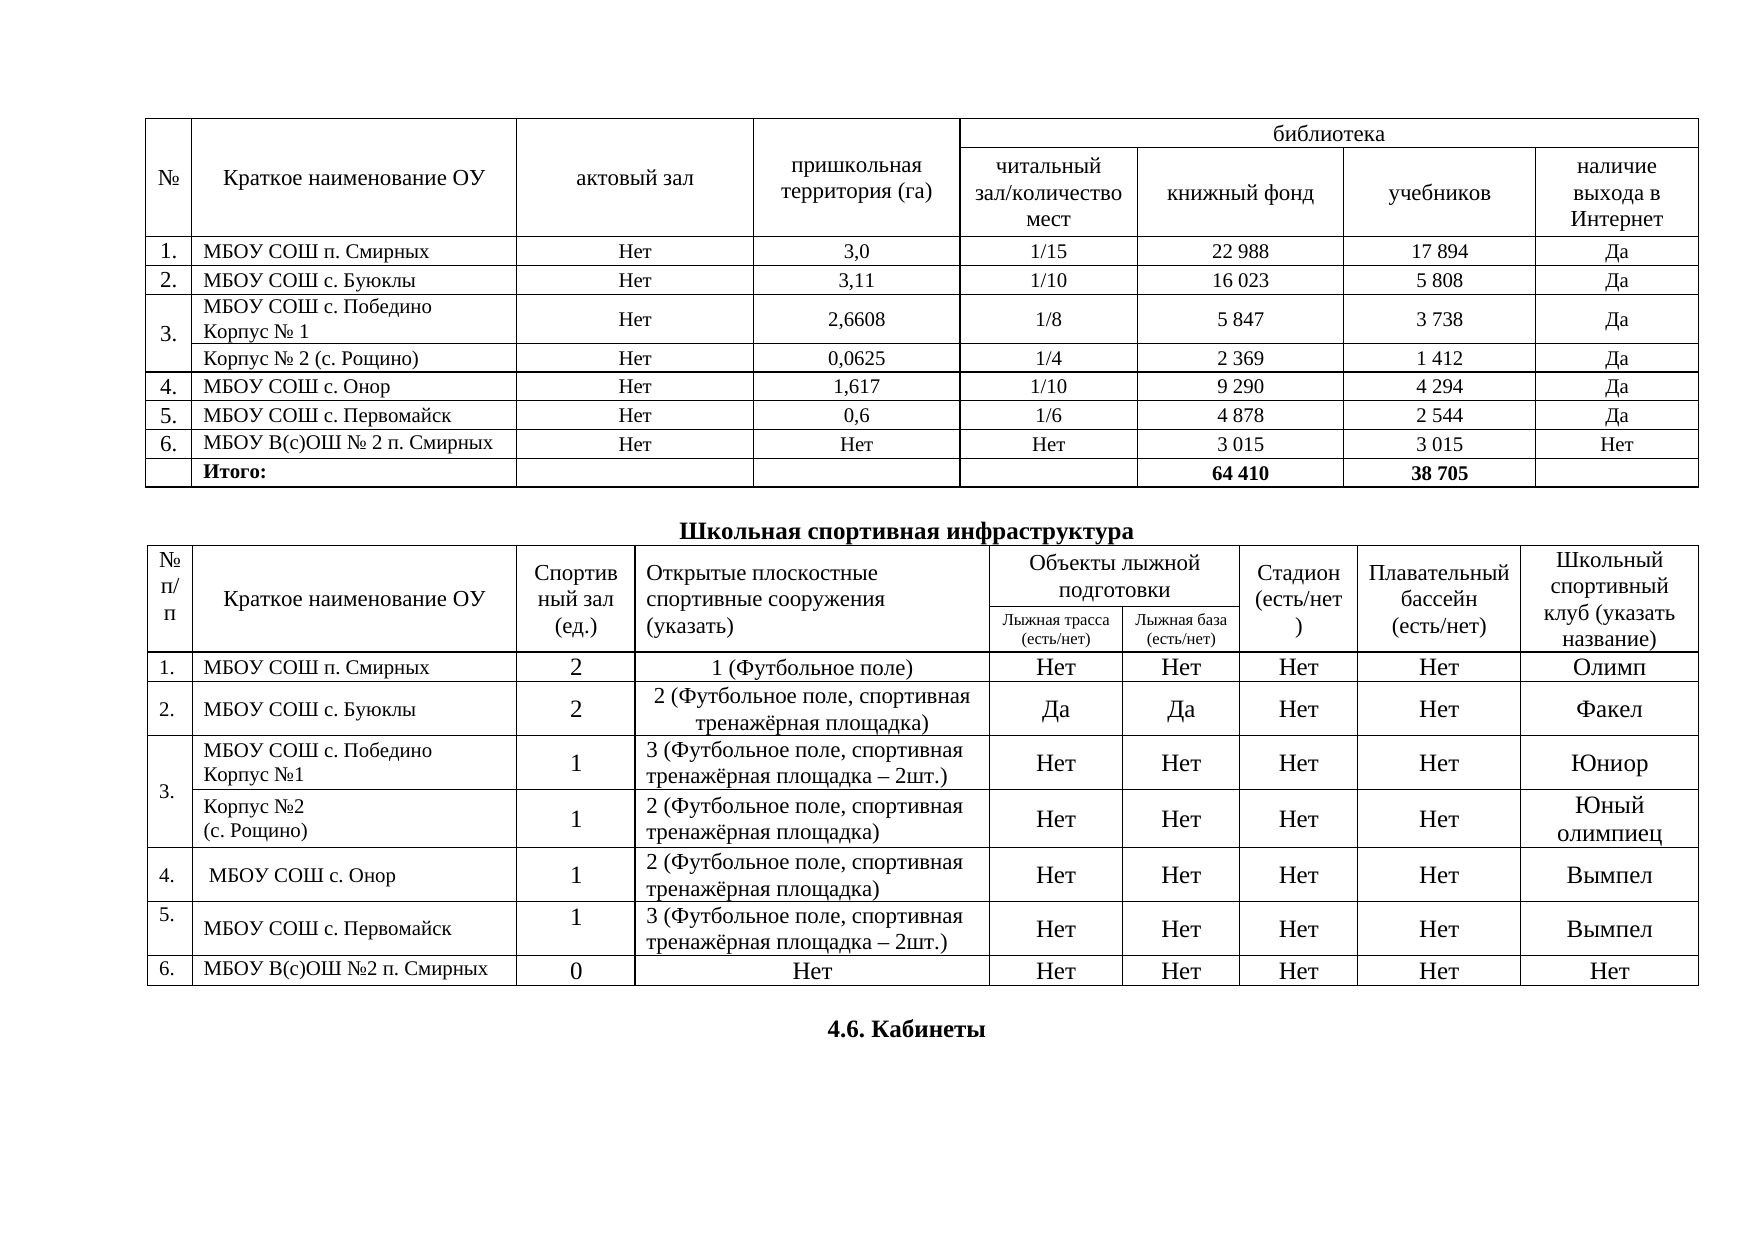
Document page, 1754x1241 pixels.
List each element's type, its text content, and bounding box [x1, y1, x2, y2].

table_cell 1 [517, 902, 634, 955]
table_cell Нет [1240, 790, 1357, 847]
table_cell 0 [517, 956, 634, 984]
table_cell 2 (Футбольное поле, спортивная тренажёрная площадка) [636, 790, 989, 847]
table_cell 3,0 [754, 237, 959, 265]
table_cell 3 738 [1344, 295, 1535, 343]
table_cell 3. [148, 736, 192, 847]
table_cell МБОУ СОШ с. Победино Корпус №1 [193, 736, 516, 789]
table_header Спортивный зал (ед.) [517, 546, 634, 651]
table_cell Нет [1358, 653, 1520, 681]
table_cell 4 294 [1344, 373, 1535, 400]
table_cell 16 023 [1138, 266, 1343, 293]
table_cell 1/15 [961, 237, 1137, 265]
table_cell Факел [1521, 682, 1698, 735]
table_cell 1/6 [961, 401, 1137, 429]
table_cell Нет [1123, 956, 1239, 984]
table_cell Нет [1358, 790, 1520, 847]
table_cell Олимп [1521, 653, 1698, 681]
table_cell 1 [517, 790, 634, 847]
table_cell МБОУ СОШ с. Онор [193, 848, 516, 901]
table_cell МБОУ СОШ с. Буюклы [192, 266, 516, 293]
table_cell Юниор [1521, 736, 1698, 789]
table_cell Да [1536, 344, 1698, 371]
table_cell Нет [517, 295, 753, 343]
table_cell 5. [148, 902, 192, 955]
table_header Школьный спортивный клуб (указать название) [1521, 546, 1698, 651]
table_cell 5 847 [1138, 295, 1343, 343]
table_cell МБОУ В(с)ОШ № 2 п. Смирных [192, 430, 516, 458]
table_cell 64 410 [1138, 459, 1343, 486]
text Школьная спортивная инфраструктура [148, 516, 1665, 545]
table_cell книжный фонд [1138, 148, 1343, 236]
table_header № п/п [148, 546, 192, 651]
table_cell Нет [1240, 848, 1357, 901]
table_cell [754, 459, 959, 486]
table_header пришкольная территория (га) [754, 119, 959, 236]
table_cell Нет [961, 430, 1137, 458]
table_cell 17 894 [1344, 237, 1535, 265]
table_cell 2 [517, 682, 634, 735]
table_cell 2 (Футбольное поле, спортивная тренажёрная площадка) [636, 682, 989, 735]
table_cell [961, 459, 1137, 486]
table_cell 2 544 [1344, 401, 1535, 429]
table_header Краткое наименование ОУ [192, 119, 516, 236]
table_cell 0,0625 [754, 344, 959, 371]
table_cell 2. [146, 266, 191, 293]
table_cell Нет [1521, 956, 1698, 984]
table_cell 1/4 [961, 344, 1137, 371]
table_cell Да [1536, 237, 1698, 265]
table_cell Нет [990, 848, 1122, 901]
table_cell учебников [1344, 148, 1535, 236]
table_cell МБОУ СОШ с. Онор [192, 373, 516, 400]
table_cell читальный зал/количество мест [961, 148, 1137, 236]
table_cell Нет [1536, 430, 1698, 458]
table_cell Нет [1240, 682, 1357, 735]
table_cell Нет [990, 736, 1122, 789]
table_cell Нет [1358, 902, 1520, 955]
table_cell Нет [636, 956, 989, 984]
table_cell Нет [1240, 956, 1357, 984]
table_cell Нет [1240, 653, 1357, 681]
table_cell 0,6 [754, 401, 959, 429]
table_cell Лыжная трасса (есть/нет) [990, 607, 1122, 651]
table_cell Вымпел [1521, 848, 1698, 901]
table_cell Нет [517, 237, 753, 265]
table_cell 5 808 [1344, 266, 1535, 293]
table_cell 3,11 [754, 266, 959, 293]
table_cell Нет [1358, 956, 1520, 984]
table_cell Да [1536, 266, 1698, 293]
table_cell 2 369 [1138, 344, 1343, 371]
table_cell Нет [1123, 848, 1239, 901]
table_cell Да [1536, 373, 1698, 400]
table_cell Нет [1123, 653, 1239, 681]
table_cell Нет [517, 344, 753, 371]
table_cell 1,617 [754, 373, 959, 400]
table_cell Нет [517, 373, 753, 400]
table_header Плавательный бассейн (есть/нет) [1358, 546, 1520, 651]
table_cell МБОУ СОШ с. Первомайск [192, 401, 516, 429]
table_cell Нет [990, 956, 1122, 984]
table_cell Нет [1358, 736, 1520, 789]
table_cell [517, 459, 753, 486]
table_cell 3 015 [1138, 430, 1343, 458]
table_cell 6. [148, 956, 192, 984]
table_cell 1. [148, 653, 192, 681]
table_cell 9 290 [1138, 373, 1343, 400]
table_cell 1 [517, 736, 634, 789]
table_header Стадион (есть/нет) [1240, 546, 1357, 651]
table_cell 1/8 [961, 295, 1137, 343]
table_header № [146, 119, 191, 236]
table_cell Да [1536, 401, 1698, 429]
table_header библиотека [961, 119, 1698, 147]
table_cell Вымпел [1521, 902, 1698, 955]
table_cell 2. [148, 682, 192, 735]
table_cell Корпус №2 (с. Рощино) [193, 790, 516, 847]
table_cell [146, 459, 191, 486]
table_cell Нет [1240, 736, 1357, 789]
table_cell 2 (Футбольное поле, спортивная тренажёрная площадка) [636, 848, 989, 901]
table_cell наличие выхода в Интернет [1536, 148, 1698, 236]
table_cell 2,6608 [754, 295, 959, 343]
table_cell 1/10 [961, 266, 1137, 293]
table_cell Нет [754, 430, 959, 458]
table_cell МБОУ В(с)ОШ №2 п. Смирных [193, 956, 516, 984]
table_cell Нет [990, 902, 1122, 955]
table_cell МБОУ СОШ с. Буюклы [193, 682, 516, 735]
table_cell Нет [517, 266, 753, 293]
table_cell Итого: [192, 459, 516, 486]
table_cell 2 [517, 653, 634, 681]
table_cell 3 015 [1344, 430, 1535, 458]
table_cell 1 (Футбольное поле) [636, 653, 989, 681]
table_cell Нет [1123, 736, 1239, 789]
table_cell Нет [990, 653, 1122, 681]
table_cell МБОУ СОШ п. Смирных [193, 653, 516, 681]
table_cell 3. [146, 295, 191, 371]
table_cell Нет [990, 790, 1122, 847]
table_cell 22 988 [1138, 237, 1343, 265]
table_cell 38 705 [1344, 459, 1535, 486]
table_cell МБОУ СОШ с. Победино Корпус № 1 [192, 295, 516, 343]
table_cell Юный олимпиец [1521, 790, 1698, 847]
table_cell Нет [1358, 682, 1520, 735]
table_cell 4. [146, 373, 191, 400]
table_cell Да [1123, 682, 1239, 735]
table_cell [1536, 459, 1698, 486]
table_cell Нет [517, 401, 753, 429]
table_cell Нет [517, 430, 753, 458]
table_header актовый зал [517, 119, 753, 236]
text 4.6. Кабинеты [148, 1014, 1665, 1043]
table_cell 5. [146, 401, 191, 429]
table_cell 1 412 [1344, 344, 1535, 371]
table_cell Корпус № 2 (с. Рощино) [192, 344, 516, 371]
table_cell 3 (Футбольное поле, спортивная тренажёрная площадка – 2шт.) [636, 736, 989, 789]
table_cell 1/10 [961, 373, 1137, 400]
table_header Открытые плоскостные спортивные сооружения (указать) [636, 546, 989, 651]
table_cell 4 878 [1138, 401, 1343, 429]
table_cell Нет [1123, 790, 1239, 847]
table_cell Лыжная база (есть/нет) [1123, 607, 1239, 651]
table_cell 1. [146, 237, 191, 265]
table_cell Нет [1358, 848, 1520, 901]
table_cell 6. [146, 430, 191, 458]
table_cell МБОУ СОШ п. Смирных [192, 237, 516, 265]
table_cell Да [1536, 295, 1698, 343]
table_cell Да [990, 682, 1122, 735]
table_cell Нет [1123, 902, 1239, 955]
table_header Краткое наименование ОУ [193, 546, 516, 651]
table_cell МБОУ СОШ с. Первомайск [193, 902, 516, 955]
table_header Объекты лыжной подготовки [990, 546, 1239, 606]
table_cell 3 (Футбольное поле, спортивная тренажёрная площадка – 2шт.) [636, 902, 989, 955]
table_cell 1 [517, 848, 634, 901]
table_cell Нет [1240, 902, 1357, 955]
table_cell 4. [148, 848, 192, 901]
